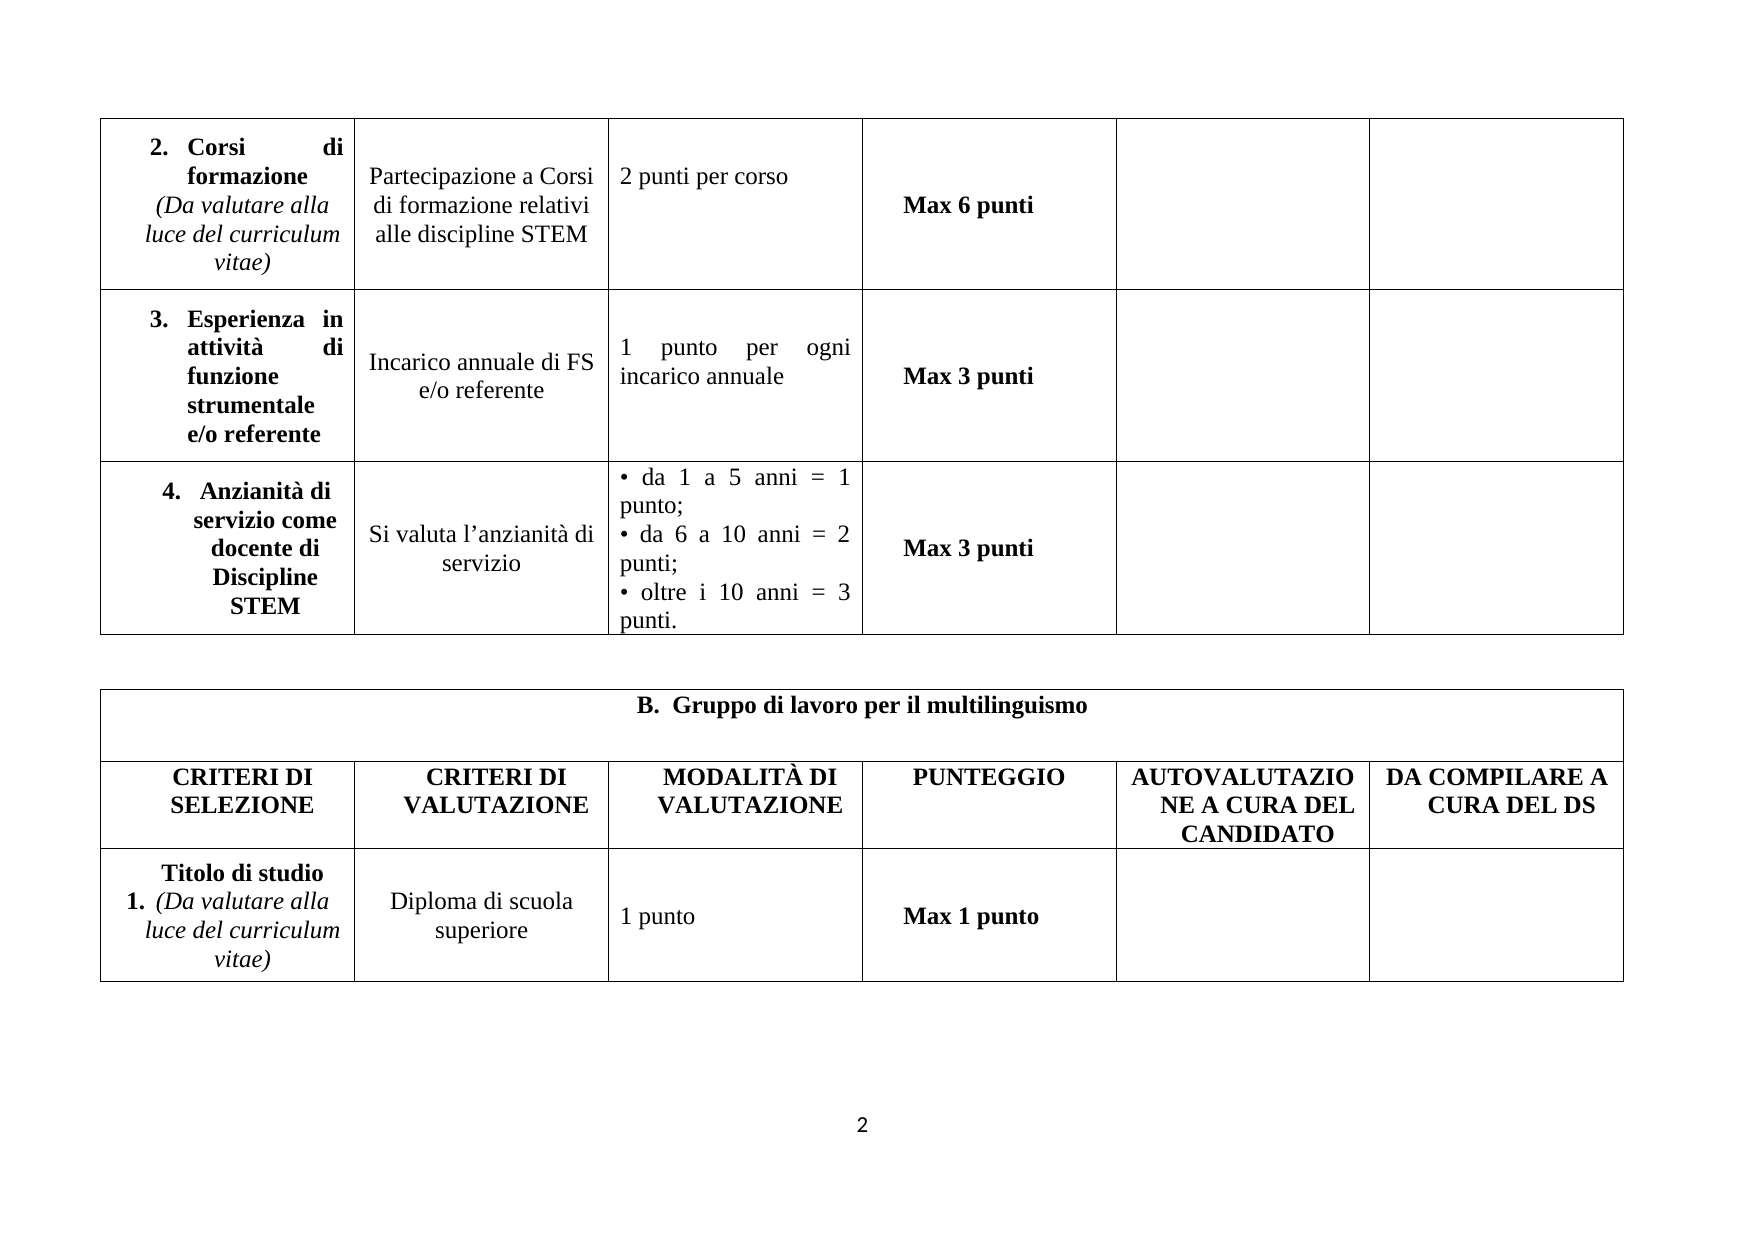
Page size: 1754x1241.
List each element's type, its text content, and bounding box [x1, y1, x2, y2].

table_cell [101, 849, 354, 981]
table_cell CRITERI DI SELEZIONE [101, 762, 354, 848]
table_cell CRITERI DI VALUTAZIONE [355, 762, 608, 848]
table_cell AUTOVALUTAZIONE A CURA DEL CANDIDATO [1117, 762, 1369, 848]
table_cell [1370, 119, 1623, 289]
table_cell Anzianità di servizio come docente di Discipline STEM [101, 462, 354, 634]
table_cell [1370, 462, 1623, 634]
table_cell Si valuta l’anzianità di servizio [355, 462, 608, 634]
table_cell Incarico annuale di FS e/o referente [355, 290, 608, 461]
table_cell PUNTEGGIO [863, 762, 1116, 848]
table_cell Max 3 punti [863, 290, 1116, 461]
table_cell 1 punto per ogni incarico annuale [609, 290, 862, 461]
table_cell MODALITÀ DI VALUTAZIONE [609, 762, 862, 848]
table_cell 1 punto [609, 849, 862, 981]
table_cell Max 1 punto [863, 849, 1116, 981]
table_cell Max 3 punti [863, 462, 1116, 634]
table_cell Corsi di formazione (Da valutare alla luce del curriculum vitae) [101, 119, 354, 289]
table_cell DA COMPILARE A CURA DEL DS [1370, 762, 1623, 848]
table_header B. Gruppo di lavoro per il multilinguismo [101, 690, 1623, 761]
table_cell Partecipazione a Corsi di formazione relativi alle discipline STEM [355, 119, 608, 289]
table_cell Diploma di scuola superiore [355, 849, 608, 981]
table_cell Esperienza in attività di funzione strumentale e/o referente [101, 290, 354, 461]
table_cell [1117, 849, 1369, 981]
table_cell 2 punti per corso [609, 119, 862, 289]
table_cell [1117, 119, 1369, 289]
table_cell [1370, 290, 1623, 461]
table_cell [1370, 849, 1623, 981]
table_cell [1117, 290, 1369, 461]
table_cell [1117, 462, 1369, 634]
table_cell Max 6 punti [863, 119, 1116, 289]
table_cell • da 1 a 5 anni = 1 punto; • da 6 a 10 anni = 2 punti; • oltre i 10 anni = 3 punti. [609, 462, 862, 634]
